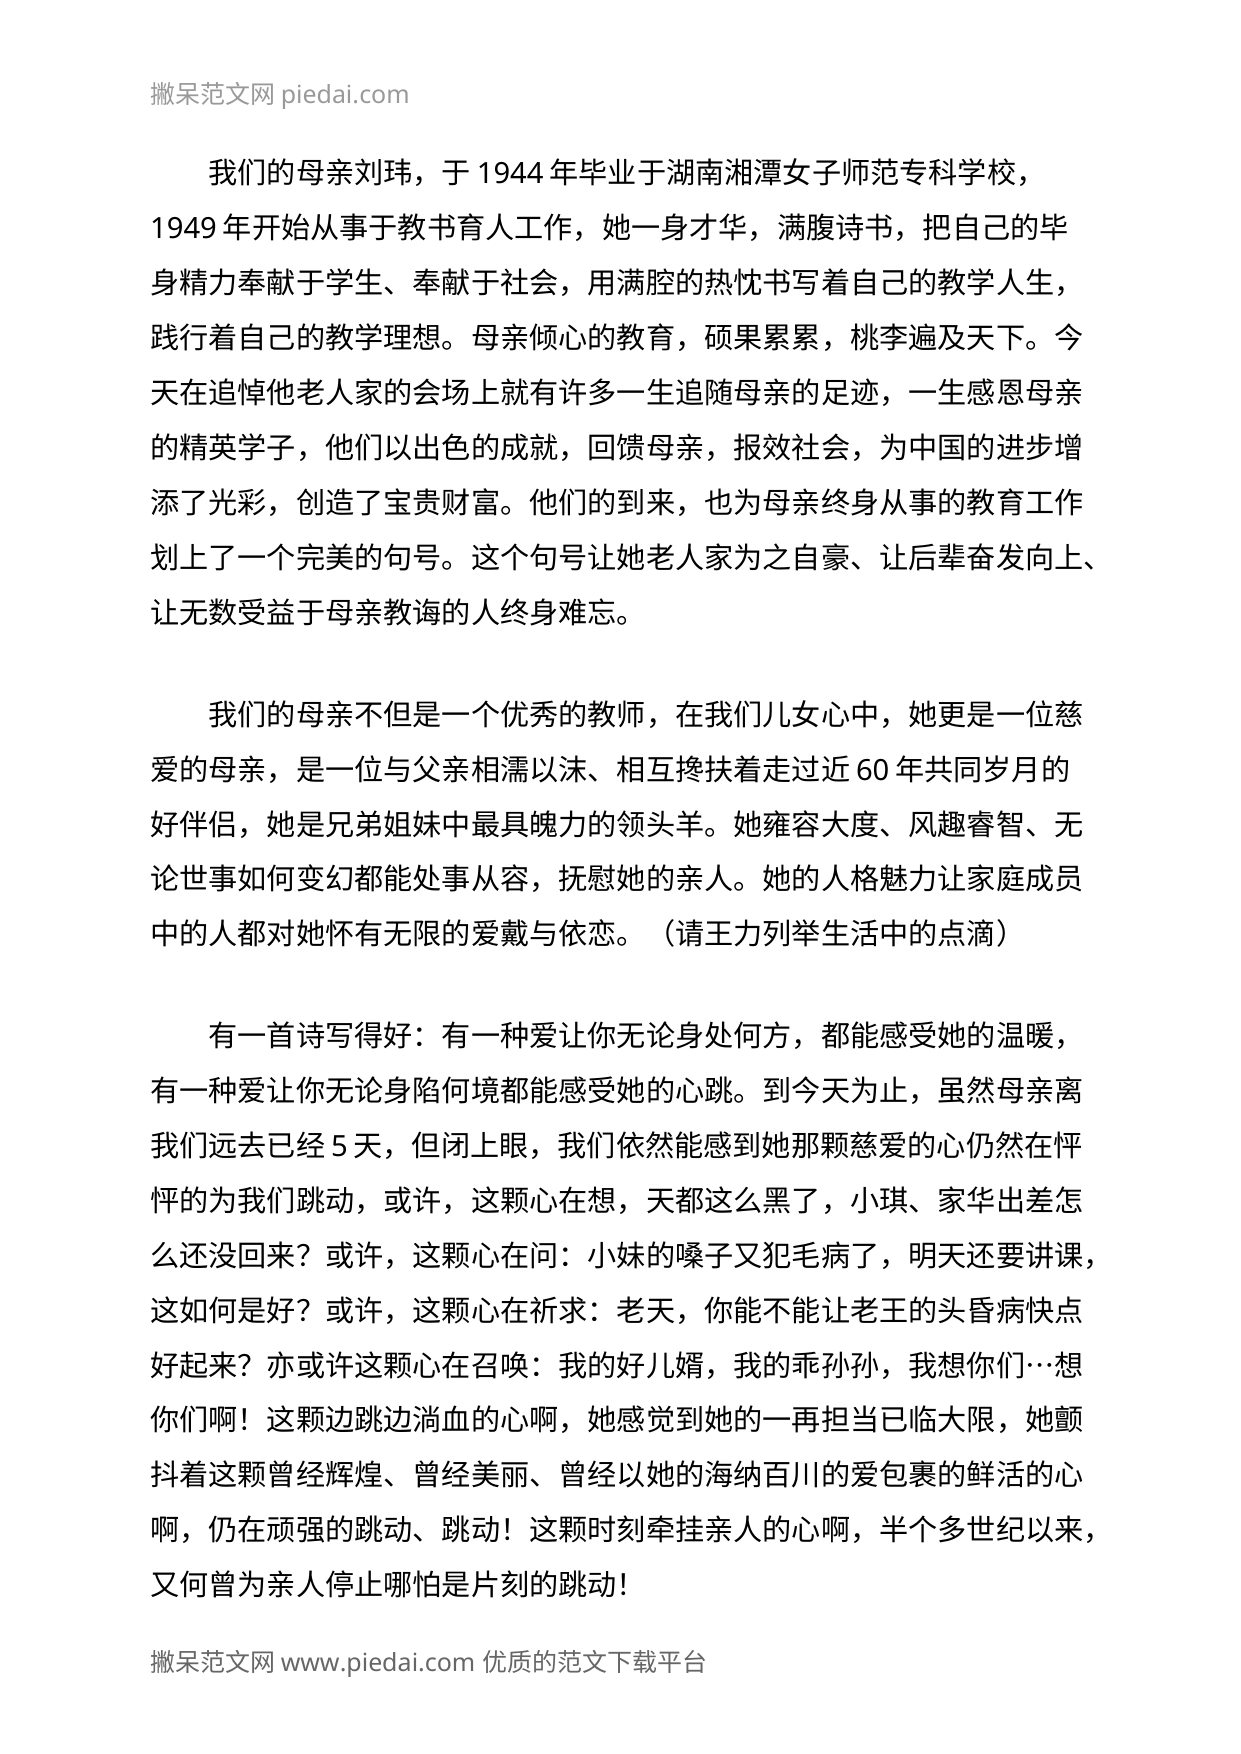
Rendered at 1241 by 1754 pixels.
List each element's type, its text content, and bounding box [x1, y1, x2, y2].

text 有一首诗写得好：有一种爱让你无论身处何方，都能感受她的温暖，有一种爱让你无论身陷何境都能感受她的心跳。到今天为止，虽然母亲离我们远去已经5天，但闭上眼，我们依然能感到她那颗慈爱的心仍然在怦怦的为我们跳动，或许，这颗心在想，天都这么黑了，小琪、家华出差怎么还没回来？或许，这颗心在问：小妹的嗓子又犯毛病了，明天还要讲课，这如何是好？或许，这颗心在祈求：老天，你能不能让老王的头昏病快点好起来？亦或许这颗心在召唤：我的好儿婿，我的乖孙孙，我想你们…想你们啊！这颗边跳边淌血的心啊，她感觉到她的一再担当已临大限，她颤抖着这颗曾经辉煌、曾经美丽、曾经以她的海纳百川的爱包裹的鲜活的心啊，仍在顽强的跳动、跳动！这颗时刻牵挂亲人的心啊，半个多世纪以来，又何曾为亲人停止哪怕是片刻的跳动！ [150, 1013, 1090, 1604]
text 我们的母亲刘玮，于1944年毕业于湖南湘潭女子师范专科学校，1949年开始从事于教书育人工作，她一身才华，满腹诗书，把自己的毕身精力奉献于学生、奉献于社会，用满腔的热忱书写着自己的教学人生，践行着自己的教学理想。母亲倾心的教育，硕果累累，桃李遍及天下。今天在追悼他老人家的会场上就有许多一生追随母亲的足迹，一生感恩母亲的精英学子，他们以出色的成就，回馈母亲，报效社会，为中国的进步增添了光彩，创造了宝贵财富。他们的到来，也为母亲终身从事的教育工作划上了一个完美的句号。这个句号让她老人家为之自豪、让后辈奋发向上、让无数受益于母亲教诲的人终身难忘。 [150, 150, 1090, 632]
text 我们的母亲不但是一个优秀的教师，在我们儿女心中，她更是一位慈爱的母亲，是一位与父亲相濡以沫、相互搀扶着走过近60年共同岁月的好伴侣，她是兄弟姐妹中最具魄力的领头羊。她雍容大度、风趣睿智、无论世事如何变幻都能处事从容，抚慰她的亲人。她的人格魅力让家庭成员中的人都对她怀有无限的爱戴与依恋。（请王力列举生活中的点滴） [150, 691, 1090, 953]
